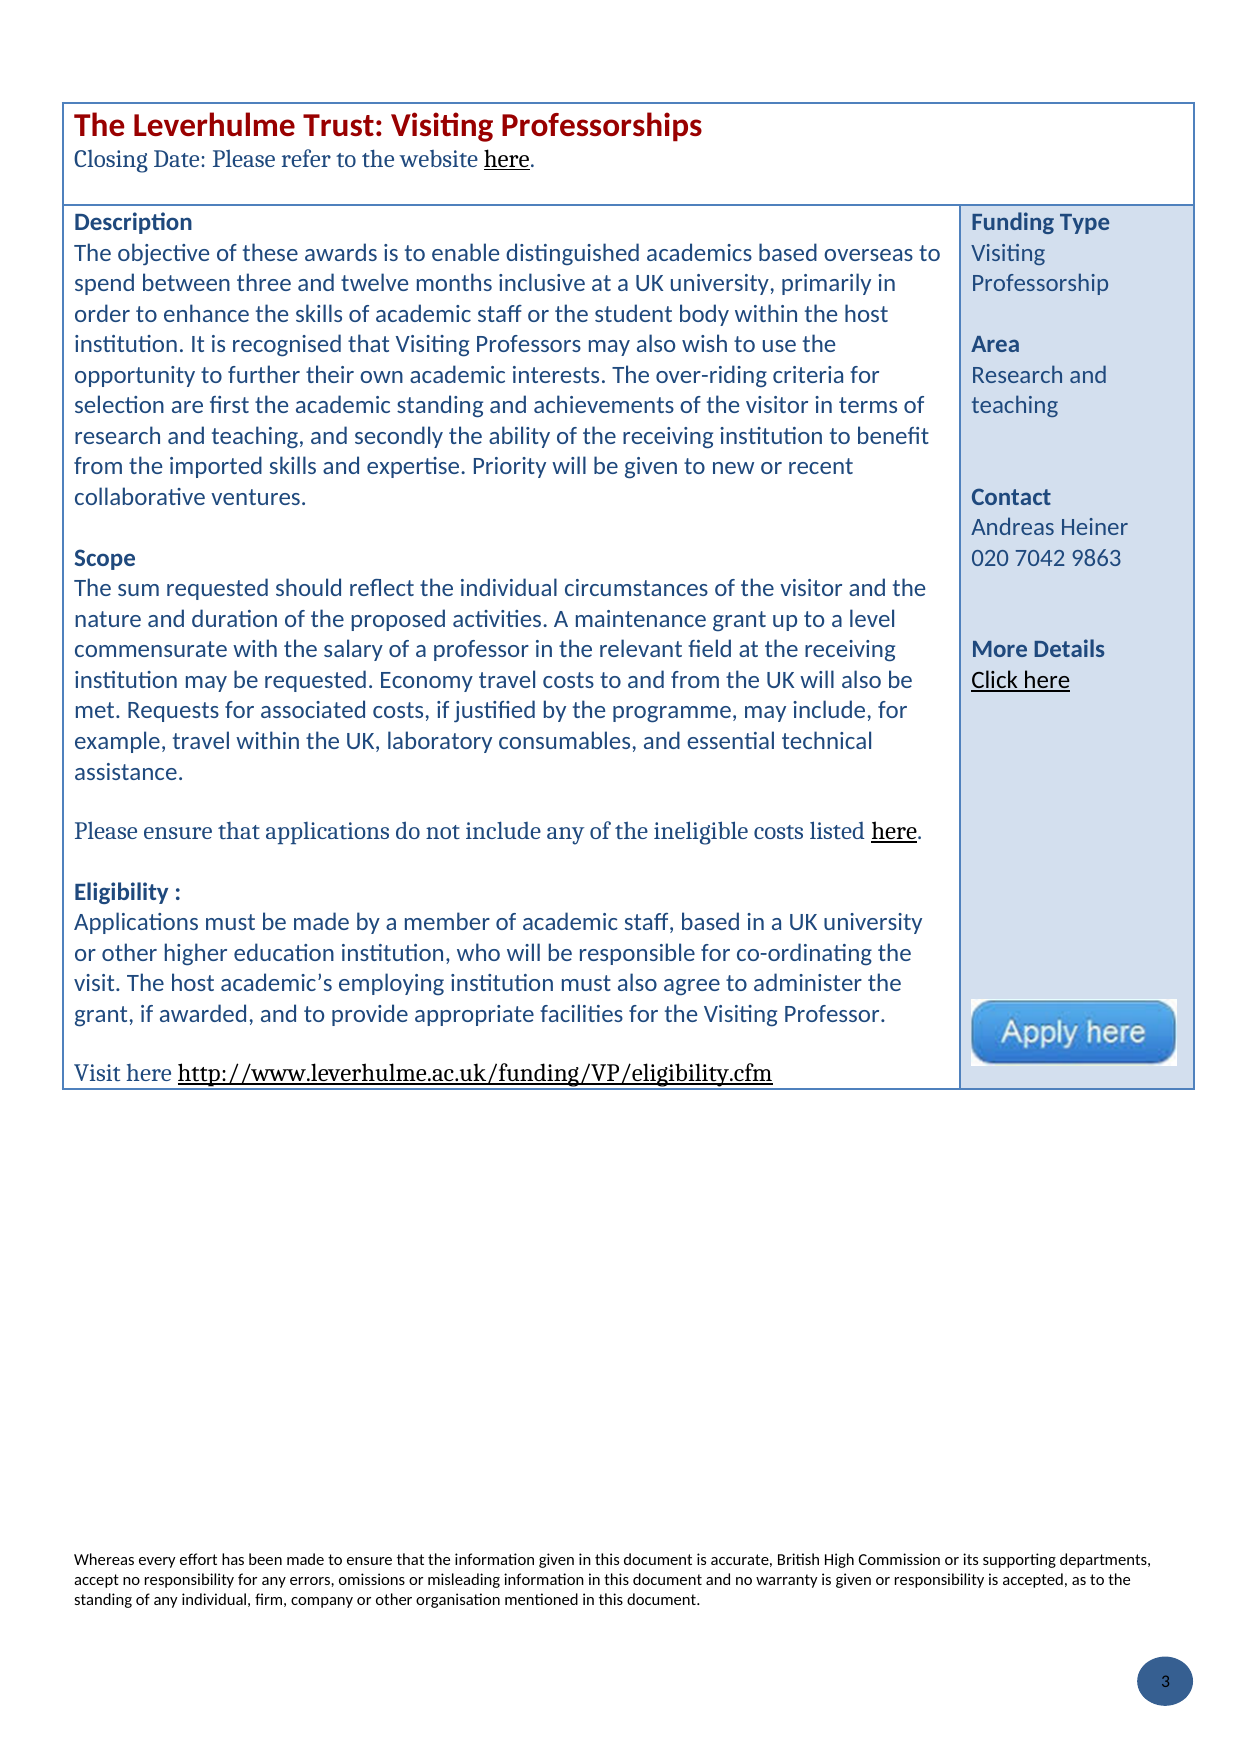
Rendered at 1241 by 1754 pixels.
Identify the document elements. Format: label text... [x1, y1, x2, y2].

picture [971, 999, 1177, 1066]
table_header The Leverhulme Trust: Visiting Professorships Closing Date: Please refer to the website here. [64, 104, 1193, 204]
table_cell Funding Type Visiting Professorship Area Research and teaching Contact Andreas Heiner 020 7042 9863 More Details Click here [961, 206, 1193, 1088]
table_cell Description The objective of these awards is to enable distinguished academics based overseas to spend between three and twelve months inclusive at a UK university, primarily in order to enhance the skills of academic staff or the student body within the host institution. It is recognised that Visiting Professors may also wish to use the opportunity to further their own academic interests. The over-riding criteria for selection are first the academic standing and achievements of the visitor in terms of research and teaching, and secondly the ability of the receiving institution to benefit from the imported skills and expertise. Priority will be given to new or recent collaborative ventures. Scope The sum requested should reflect the individual circumstances of the visitor and the nature and duration of the proposed activities. A maintenance grant up to a level commensurate with the salary of a professor in the relevant field at the receiving institution may be requested. Economy travel costs to and from the UK will also be met. Requests for associated costs, if justified by the programme, may include, for example, travel within the UK, laboratory consumables, and essential technical assistance. Please ensure that applications do not include any of the ineligible costs listed here. Eligibility : Applications must be made by a member of academic staff, based in a UK university or other higher education institution, who will be responsible for co-ordinating the visit. The host academic’s employing institution must also agree to administer the grant, if awarded, and to provide appropriate facilities for the Visiting Professor. Visit here http://www.leverhulme.ac.uk/funding/VP/eligibility.cfm [64, 206, 959, 1088]
